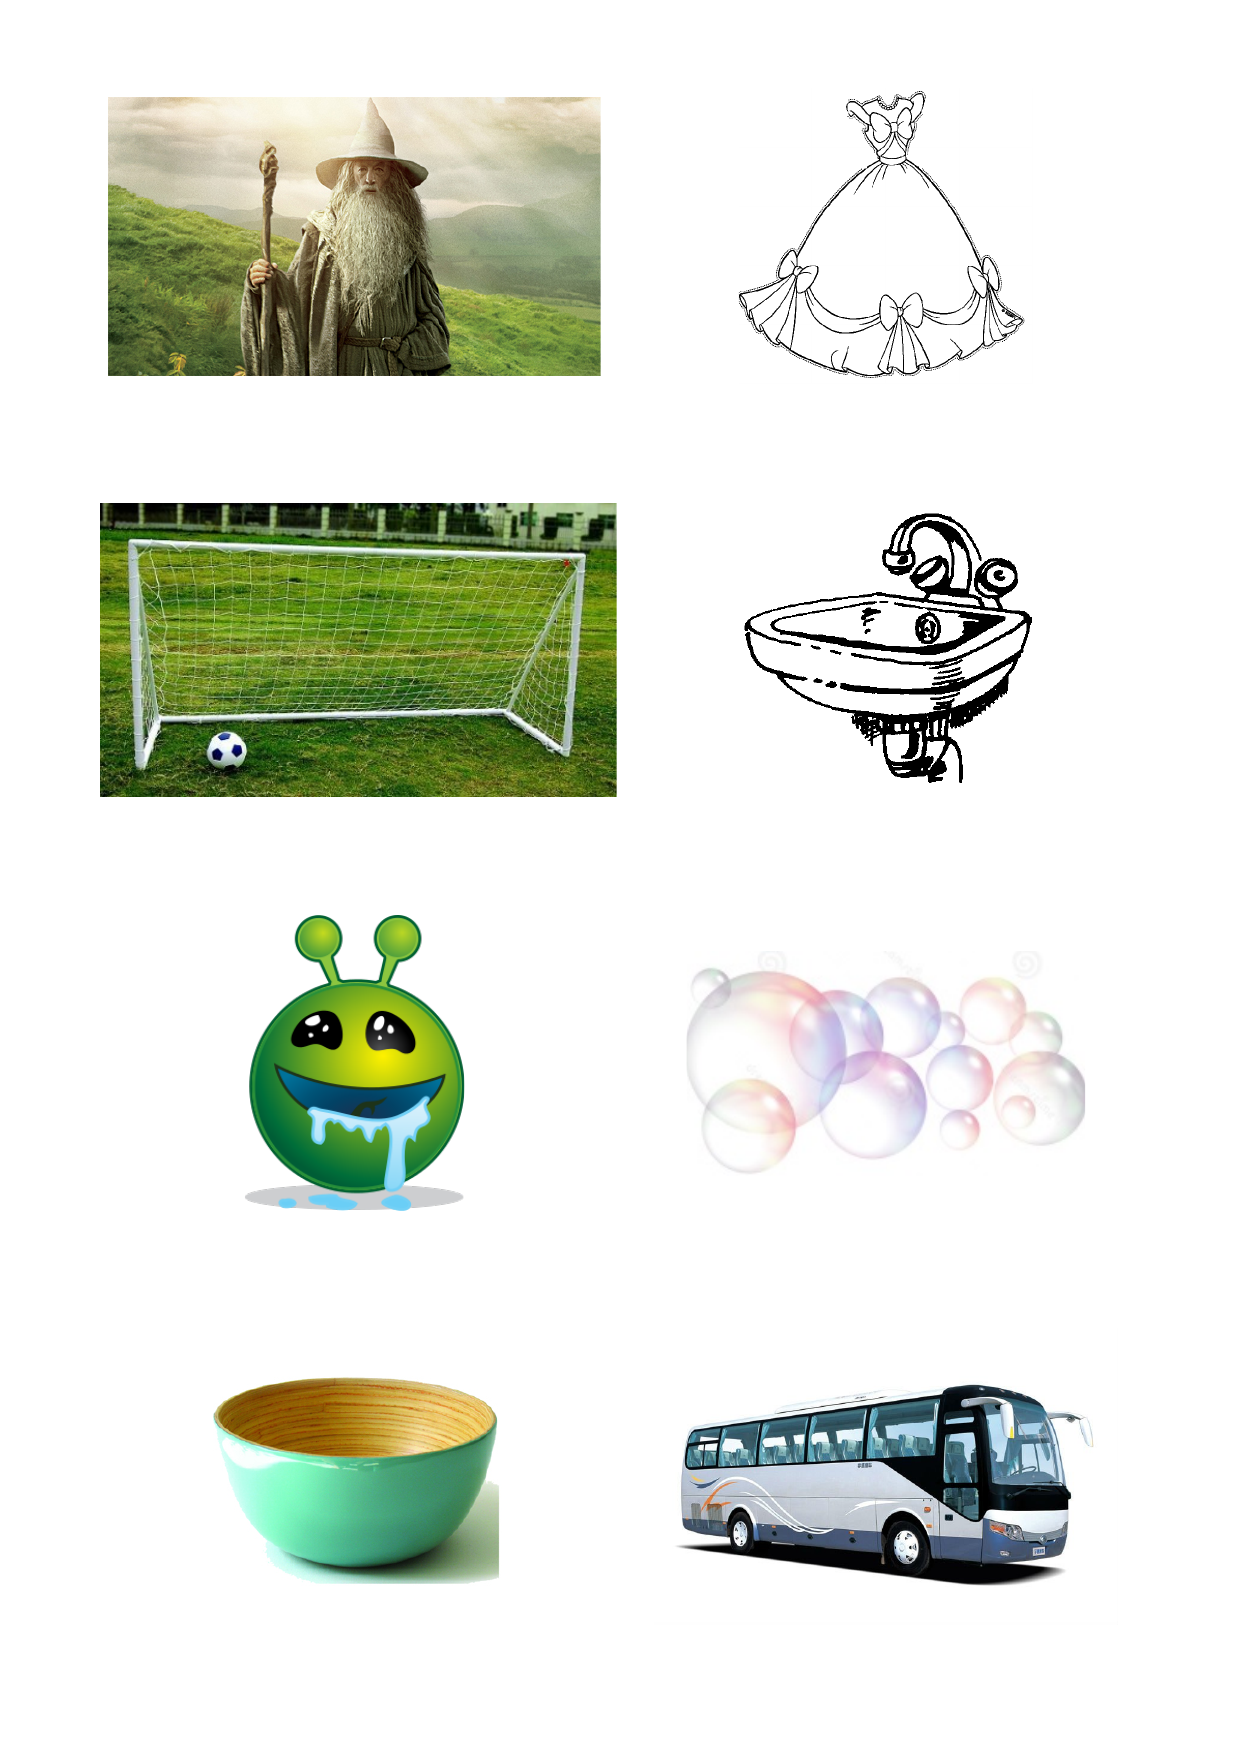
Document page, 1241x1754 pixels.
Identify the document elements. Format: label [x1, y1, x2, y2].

table_cell [89, 1270, 620, 1683]
table_cell [89, 856, 620, 1270]
table_cell [620, 1270, 1152, 1683]
picture [100, 503, 617, 797]
picture [738, 88, 1033, 384]
table_header [620, 30, 1152, 443]
table_header [89, 30, 620, 443]
picture [736, 502, 1036, 798]
picture [653, 1328, 1118, 1625]
table_cell [620, 856, 1152, 1270]
table_cell [89, 443, 620, 856]
table_cell [620, 443, 1152, 856]
picture [206, 1328, 503, 1625]
picture [108, 97, 601, 376]
picture [244, 915, 465, 1211]
picture [686, 951, 1085, 1176]
